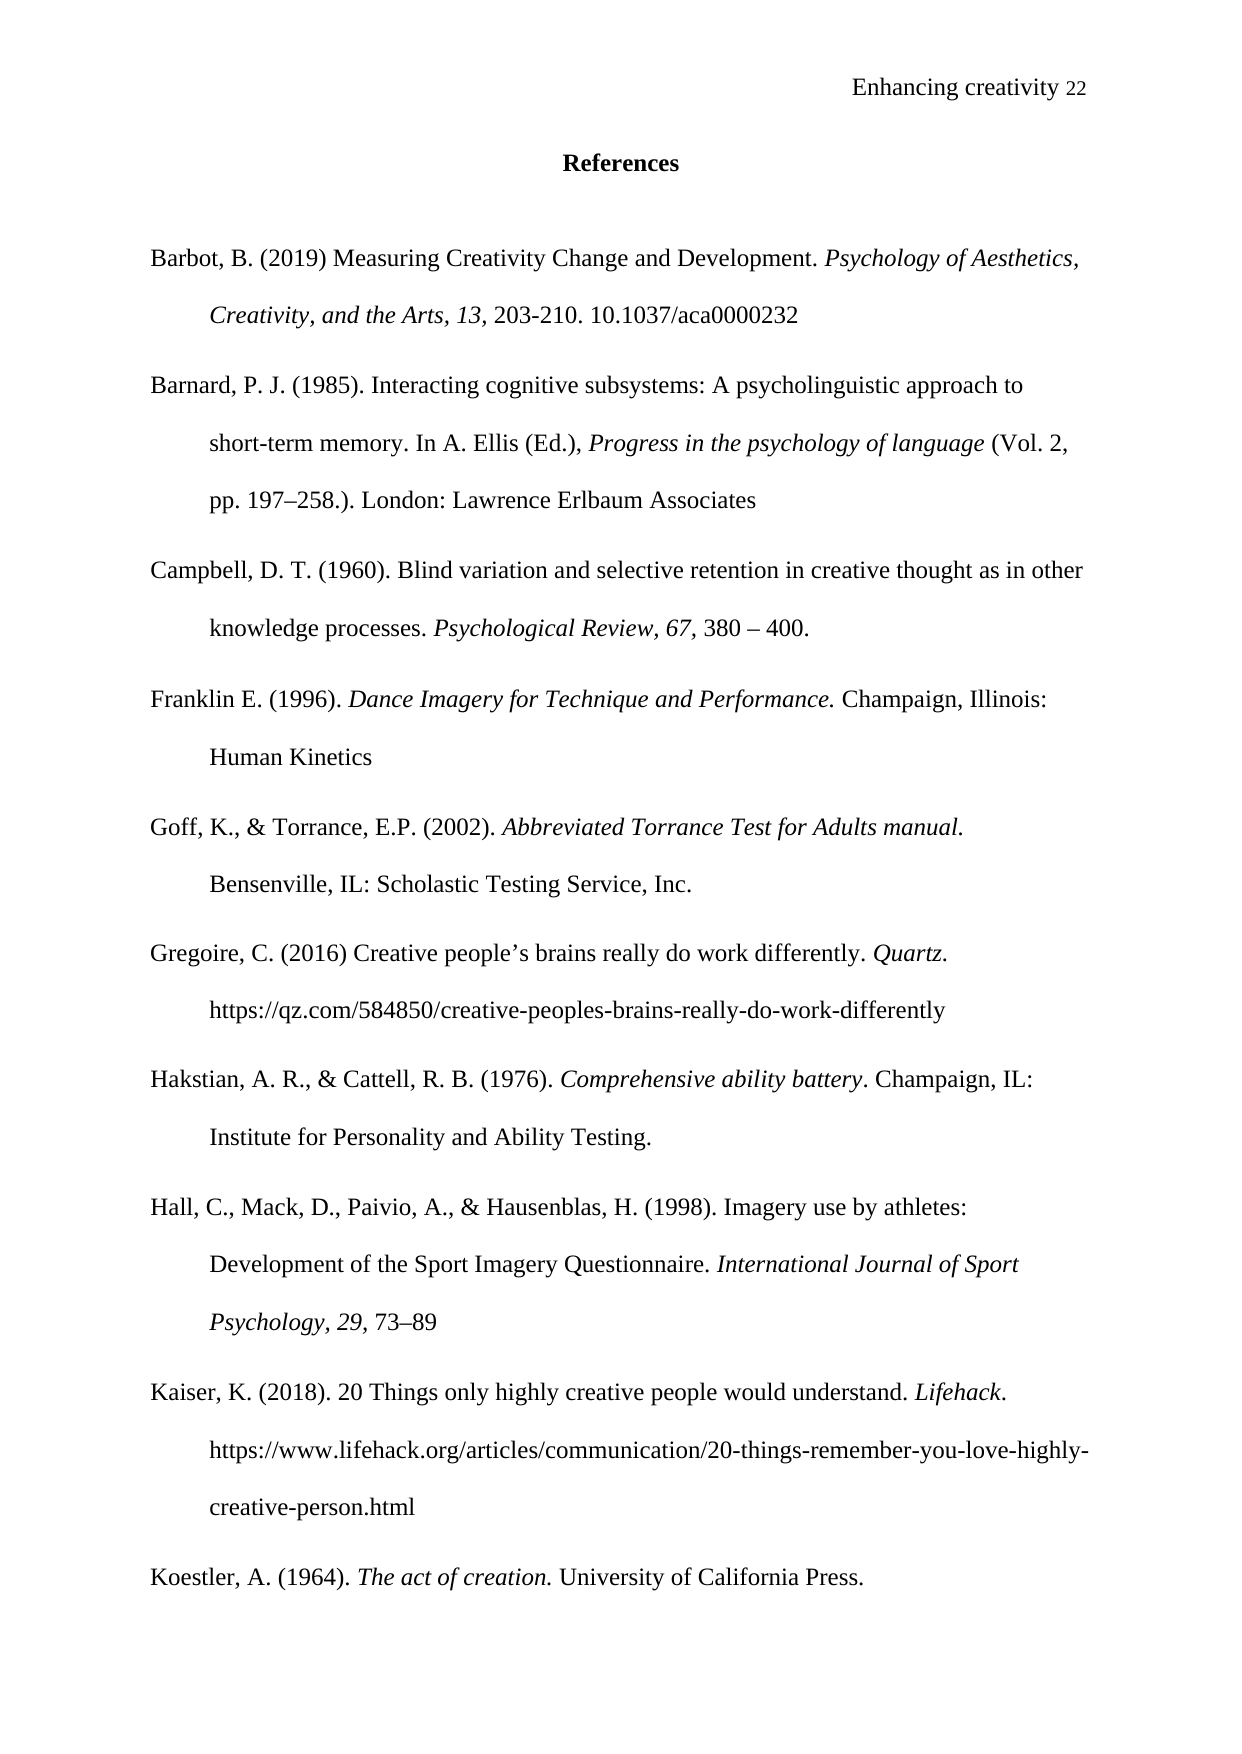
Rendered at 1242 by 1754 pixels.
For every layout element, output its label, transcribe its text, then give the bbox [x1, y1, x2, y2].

text Barbot, B. (2019) Measuring Creativity Change and Development. Psychology of Aesthetics, Creativity, and the Arts, 13, 203-210. 10.1037/aca0000232 [150, 243, 1085, 329]
text Koestler, A. (1964). The act of creation. University of California Press. [150, 1562, 1102, 1591]
text https://qz.com/584850/creative-peoples-brains-really-do-work-differently [209, 996, 1102, 1024]
text References [558, 148, 683, 177]
text Gregoire, C. (2016) Creative people’s brains really do work differently. Quartz. [150, 938, 1102, 967]
text Bensenville, IL: Scholastic Testing Service, Inc. [209, 869, 1102, 898]
text Goff, K., & Torrance, E.P. (2002). Abbreviated Torrance Test for Adults manual. [150, 812, 1102, 840]
text Barnard, P. J. (1985). Interacting cognitive subsystems: A psycholinguistic approach to short-term memory. In A. Ellis (Ed.), Progress in the psychology of language (Vol. 2, pp. 197–258.). London: Lawrence Erlbaum Associates [150, 371, 1074, 514]
text Hall, C., Mack, D., Paivio, A., & Hausenblas, H. (1998). Imagery use by athletes: Development of the Sport Imagery Questionnaire. International Journal of Sport Psychology, 29, 73–89 [150, 1192, 1024, 1336]
text Campbell, D. T. (1960). Blind variation and selective retention in creative thought as in other knowledge processes. Psychological Review, 67, 380 – 400. [150, 556, 1088, 642]
text Franklin E. (1996). Dance Imagery for Technique and Performance. Champaign, Illinois: Human Kinetics [150, 684, 1053, 770]
text Hakstian, A. R., & Cattell, R. B. (1976). Comprehensive ability battery. Champaign, IL: Institute for Personality and Ability Testing. [150, 1064, 1039, 1151]
text Kaiser, K. (2018). 20 Things only highly creative people would understand. Lifehack. https://www.lifehack.org/articles/communication/20-things-remember-you-love-highly- creative-person.html [150, 1377, 1095, 1521]
